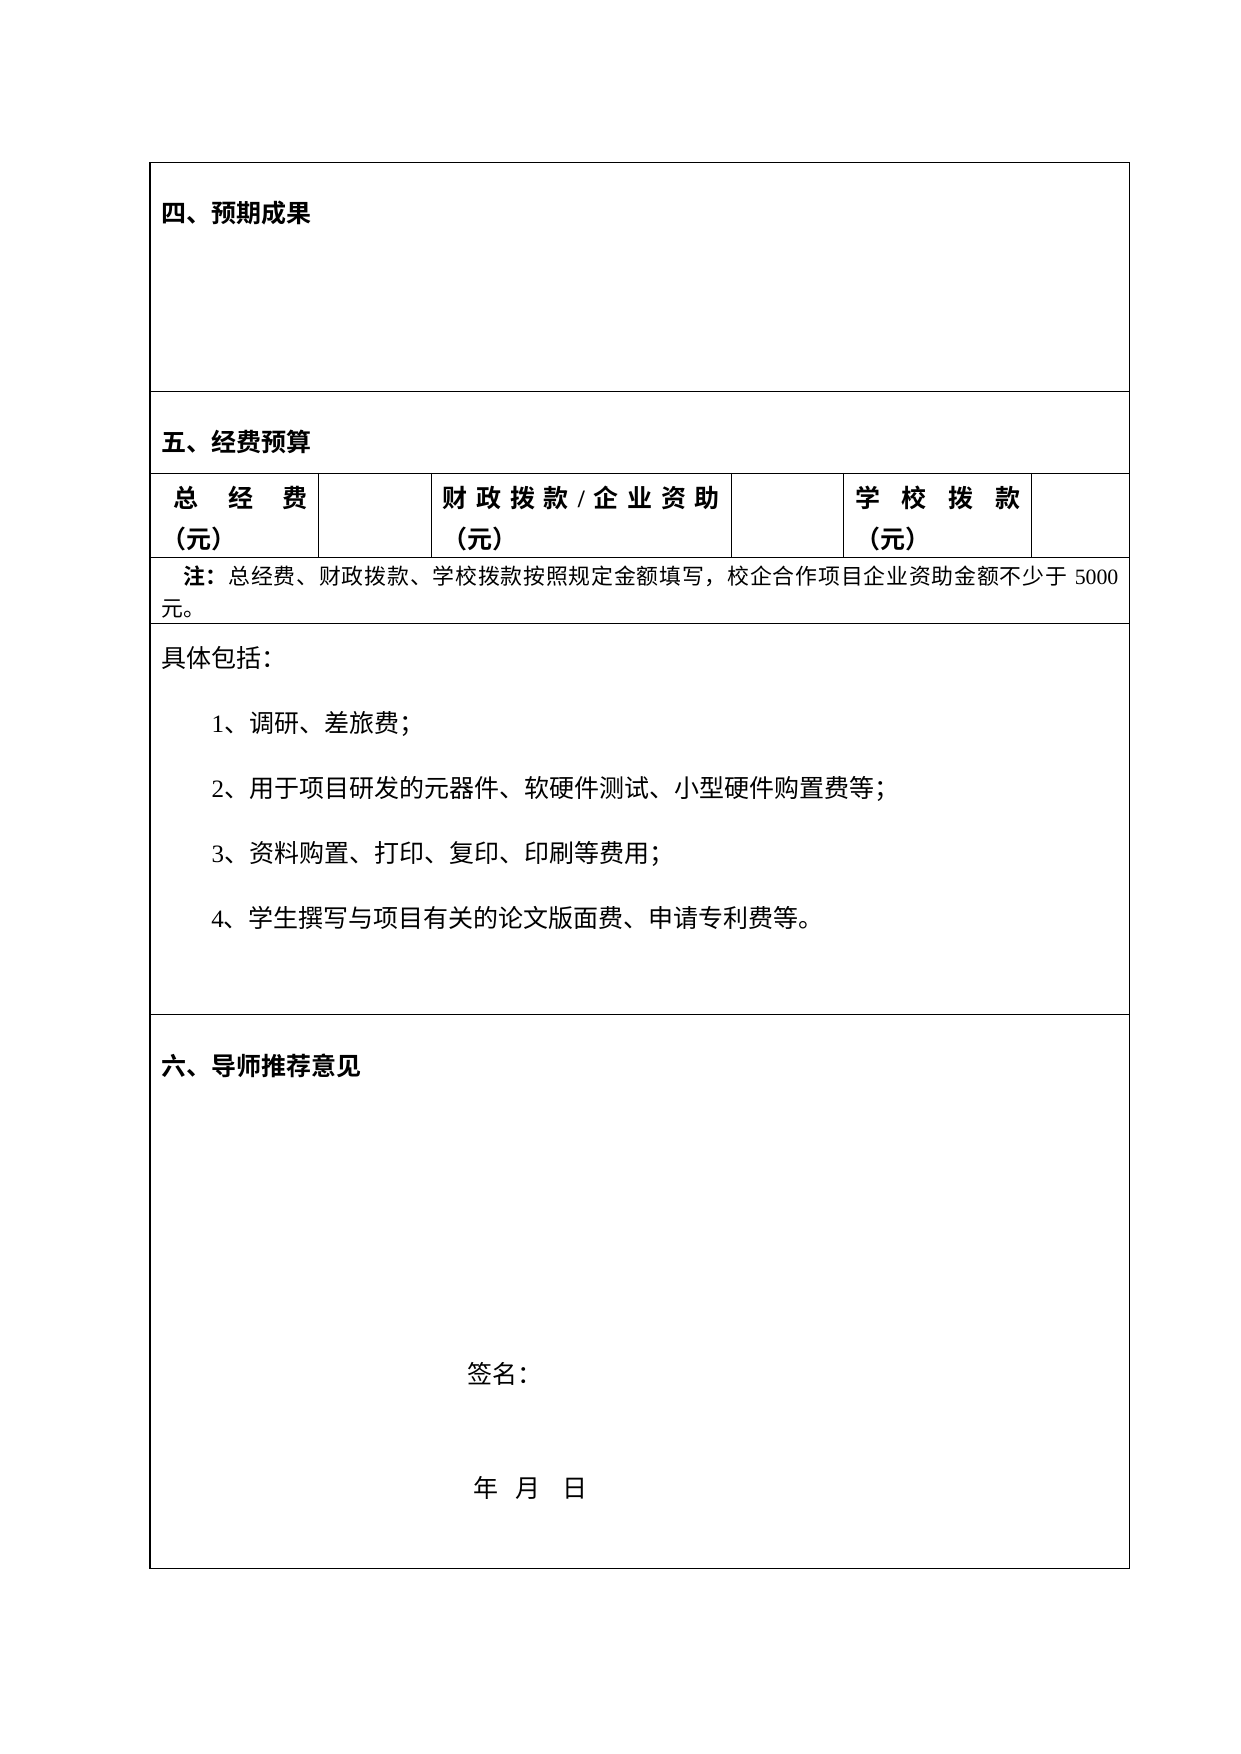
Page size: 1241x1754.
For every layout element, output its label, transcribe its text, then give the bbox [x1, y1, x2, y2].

table_cell 六、导师推荐意见 签名： 年 月 日 [151, 1015, 1129, 1568]
table_cell 四、预期成果 [151, 163, 1129, 391]
table_cell 五、经费预算 [151, 392, 1129, 473]
table_cell [319, 474, 431, 557]
table_cell 财政拨款/企业资助（元） [432, 474, 731, 557]
table_cell 学校拨款（元） [844, 474, 1031, 557]
table_cell [1032, 474, 1129, 557]
table_cell [732, 474, 843, 557]
table_cell 总经费（元） [151, 474, 318, 557]
table_cell 具体包括： 1、调研、差旅费； 2、用于项目研发的元器件、软硬件测试、小型硬件购置费等； 3、资料购置、打印、复印、印刷等费用； 4、学生撰写与项目有关的论文版面费、申请专利费等。 [151, 624, 1129, 1014]
table_cell 注：总经费、财政拨款、学校拨款按照规定金额填写，校企合作项目企业资助金额不少于5000元。 [151, 558, 1129, 623]
